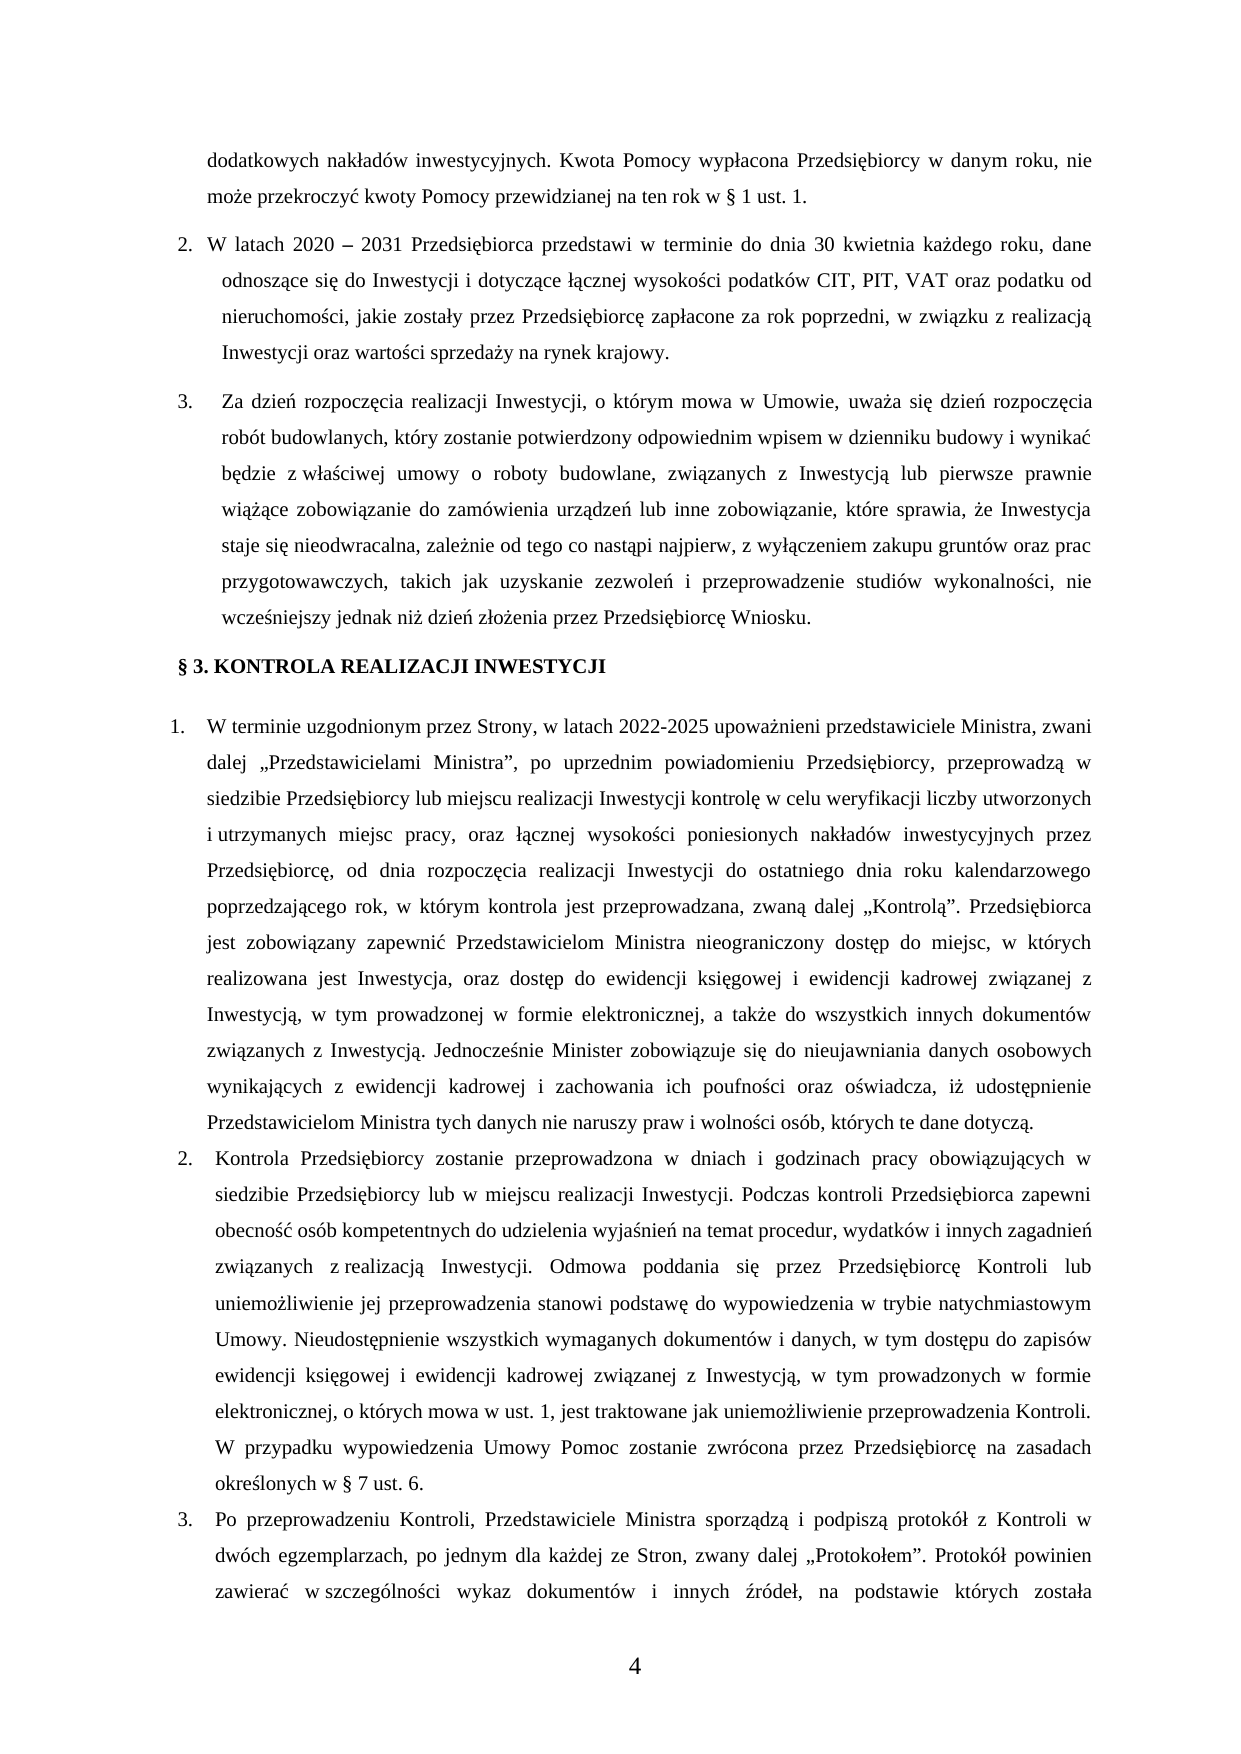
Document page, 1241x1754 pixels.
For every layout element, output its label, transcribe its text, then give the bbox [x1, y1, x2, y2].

list Za dzień rozpoczęcia realizacji Inwestycji, o którym mowa w Umowie, uważa się dzień rozpoczęcia robót budowlanych, który zostanie potwierdzony odpowiednim wpisem w dzienniku budowy i wynikać będzie z właściwej umowy o roboty budowlane, związanych z Inwestycją lub pierwsze prawnie wiążące zobowiązanie do zamówienia urządzeń lub inne zobowiązanie, które sprawia, że Inwestycja staje się nieodwracalna, zależnie od tego co nastąpi najpierw, z wyłączeniem zakupu gruntów oraz prac przygotowawczych, takich jak uzyskanie zezwoleń i przeprowadzenie studiów wykonalności, nie wcześniejszy jednak niż dzień złożenia przez Przedsiębiorcę Wniosku. [177, 389, 1093, 629]
list W latach 2020 – 2031 Przedsiębiorca przedstawi w terminie do dnia 30 kwietnia każdego roku, dane odnoszące się do Inwestycji i dotyczące łącznej wysokości podatków CIT, PIT, VAT oraz podatku od nieruchomości, jakie zostały przez Przedsiębiorcę zapłacone za rok poprzedni, w związku z realizacją Inwestycji oraz wartości sprzedaży na rynek krajowy. [177, 232, 1093, 364]
list Kontrola Przedsiębiorcy zostanie przeprowadzona w dniach i godzinach pracy obowiązujących w siedzibie Przedsiębiorcy lub w miejscu realizacji Inwestycji. Podczas kontroli Przedsiębiorca zapewni obecność osób kompetentnych do udzielenia wyjaśnień na temat procedur, wydatków i innych zagadnień związanych z realizacją Inwestycji. Odmowa poddania się przez Przedsiębiorcę Kontroli lub uniemożliwienie jej przeprowadzenia stanowi podstawę do wypowiedzenia w trybie natychmiastowym Umowy. Nieudostępnienie wszystkich wymaganych dokumentów i danych, w tym dostępu do zapisów ewidencji księgowej i ewidencji kadrowej związanej z Inwestycją, w tym prowadzonych w formie elektronicznej, o których mowa w ust. 1, jest traktowane jak uniemożliwienie przeprowadzenia Kontroli. W przypadku wypowiedzenia Umowy Pomoc zostanie zwrócona przez Przedsiębiorcę na zasadach określonych w § 7 ust. 6. [177, 1146, 1093, 1495]
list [177, 148, 1093, 208]
text § 3. KONTROLA REALIZACJI INWESTYCJI [177, 654, 1093, 678]
list W terminie uzgodnionym przez Strony, w latach 2022-2025 upoważnieni przedstawiciele Ministra, zwani dalej „Przedstawicielami Ministra”, po uprzednim powiadomieniu Przedsiębiorcy, przeprowadzą w siedzibie Przedsiębiorcy lub miejscu realizacji Inwestycji kontrolę w celu weryfikacji liczby utworzonych i utrzymanych miejsc pracy, oraz łącznej wysokości poniesionych nakładów inwestycyjnych przez Przedsiębiorcę, od dnia rozpoczęcia realizacji Inwestycji do ostatniego dnia roku kalendarzowego poprzedzającego rok, w którym kontrola jest przeprowadzana, zwaną dalej „Kontrolą”. Przedsiębiorca jest zobowiązany zapewnić Przedstawicielom Ministra nieograniczony dostęp do miejsc, w których realizowana jest Inwestycja, oraz dostęp do ewidencji księgowej i ewidencji kadrowej związanej z Inwestycją, w tym prowadzonej w formie elektronicznej, a także do wszystkich innych dokumentów związanych z Inwestycją. Jednocześnie Minister zobowiązuje się do nieujawniania danych osobowych wynikających z ewidencji kadrowej i zachowania ich poufności oraz oświadcza, iż udostępnienie Przedstawicielom Ministra tych danych nie naruszy praw i wolności osób, których te dane dotyczą. [169, 714, 1093, 1134]
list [177, 1507, 1093, 1603]
